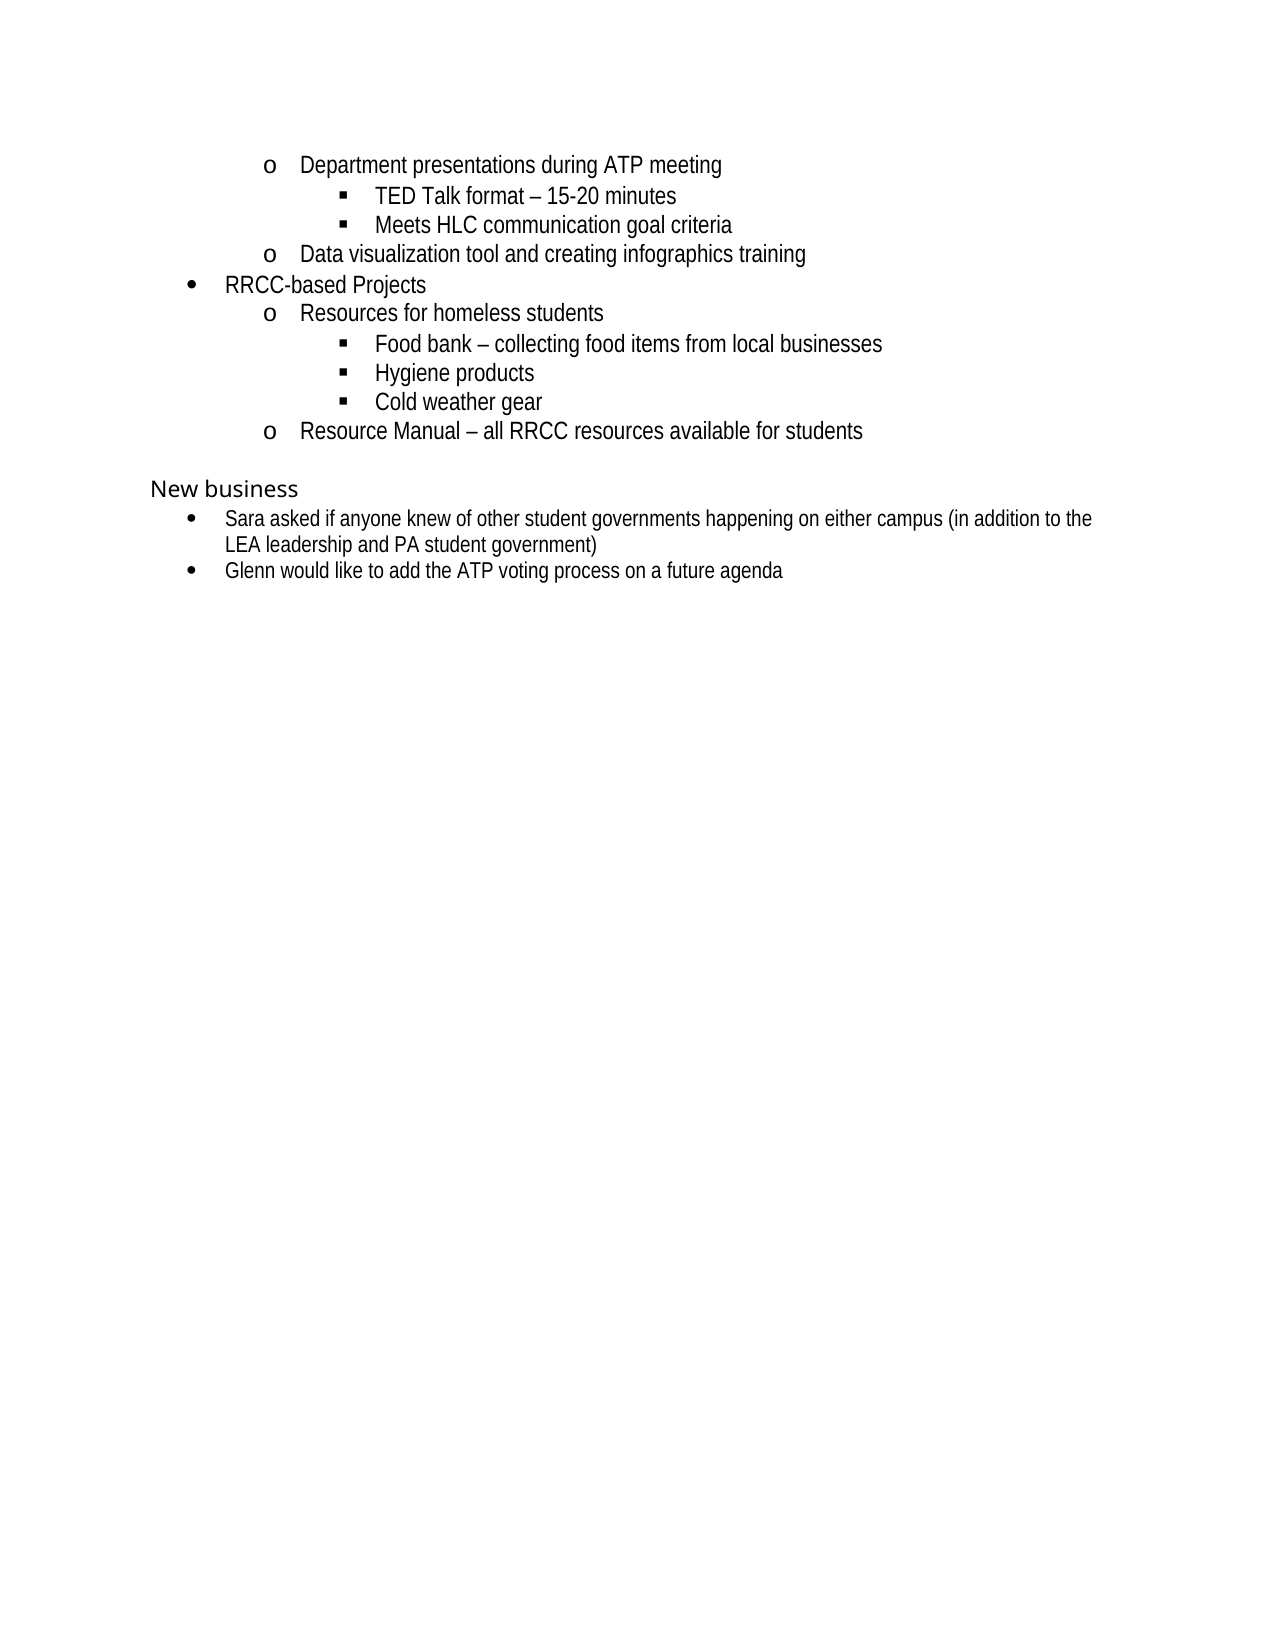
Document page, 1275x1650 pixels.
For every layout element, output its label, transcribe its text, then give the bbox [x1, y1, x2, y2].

list Sara asked if anyone knew of other student governments happening on either campus (in addition to the LEA leadership and PA student government) [187, 504, 1125, 557]
list Cold weather gear [337, 387, 1125, 416]
list Hygiene products [337, 358, 1125, 387]
list Data visualization tool and creating infographics training [262, 239, 1125, 269]
list Resources for homeless students [262, 298, 1125, 329]
text New business [150, 473, 1125, 504]
list Department presentations during ATP meeting [262, 150, 1125, 181]
list Food bank – collecting food items from local businesses [337, 329, 1125, 358]
list TED Talk format – 15-20 minutes [337, 181, 1125, 210]
list Resource Manual – all RRCC resources available for students [262, 416, 1125, 447]
list Glenn would like to add the ATP voting process on a future agenda [187, 557, 1125, 583]
list Meets HLC communication goal criteria [337, 210, 1125, 239]
list RRCC-based Projects [187, 269, 1125, 298]
